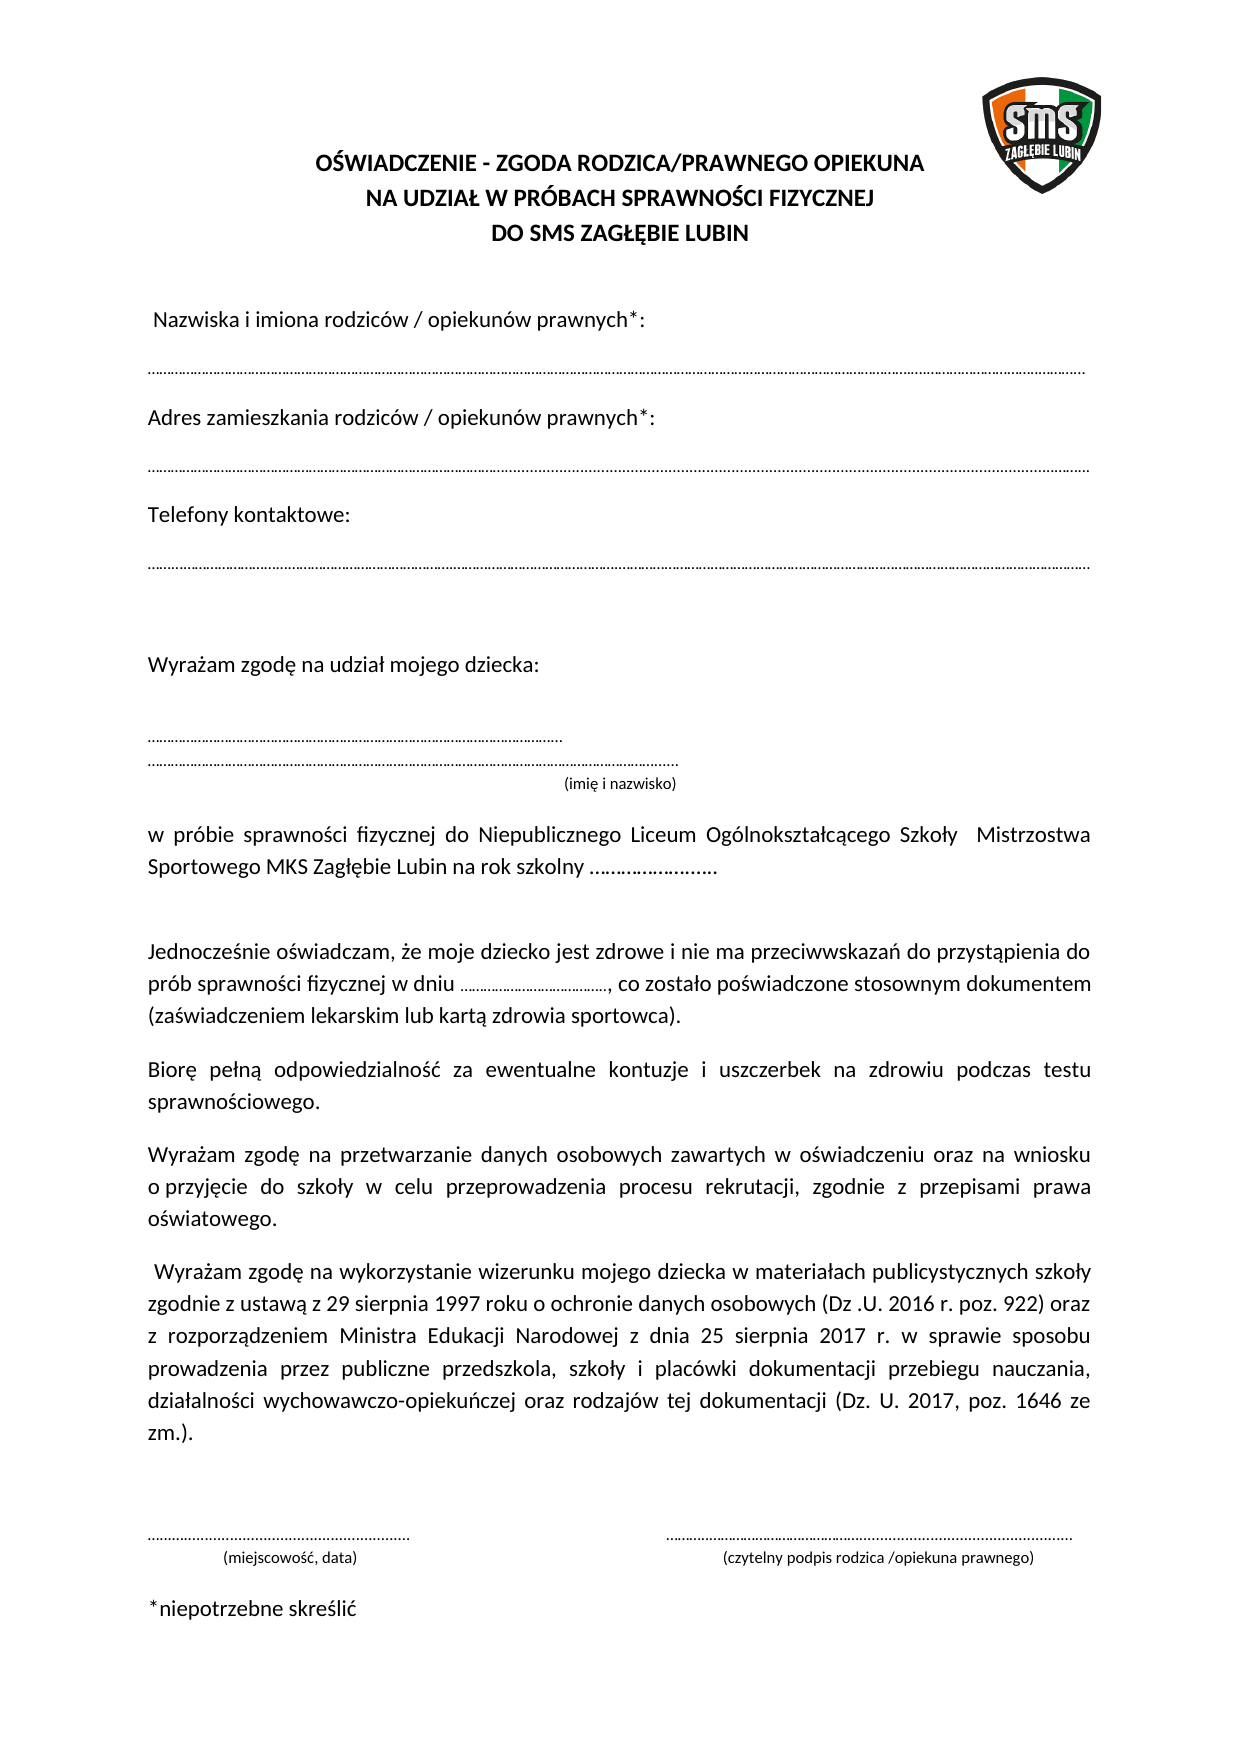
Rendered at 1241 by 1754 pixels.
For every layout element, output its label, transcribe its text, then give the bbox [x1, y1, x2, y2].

text w próbie sprawności fizycznej do Niepublicznego Liceum Ogólnokształcącego Szkoły Mistrzostwa Sportowego MKS Zagłębie Lubin na rok szkolny ……………….….. [148, 820, 1093, 880]
text Biorę pełną odpowiedzialność za ewentualne kontuzje i uszczerbek na zdrowiu podczas testu sprawnościowego. [148, 1055, 1093, 1115]
text Nazwiska i imiona rodziców / opiekunów prawnych*: [148, 306, 1093, 334]
text Jednocześnie oświadczam, że moje dziecko jest zdrowe i nie ma przeciwwskazań do przystąpienia do prób sprawności fizycznej w dniu ……………………………….., co zostało poświadczone stosownym dokumentem (zaświadczeniem lekarskim lub kartą zdrowia sportowca). [148, 937, 1093, 1030]
text ……………………………………………………………………………………………...……………………………………………………………………………………………………………………...... [148, 727, 1093, 770]
text *niepotrzebne skreślić [148, 1594, 1093, 1622]
text ……………………………………………………………………………………………………………………………………………………………………………….….………………………..………... [148, 359, 1093, 379]
text …………………………………………………………………………………...................................................................................................................................……... [148, 456, 1093, 476]
text Wyrażam zgodę na wykorzystanie wizerunku mojego dziecka w materiałach publicystycznych szkoły zgodnie z ustawą z 29 sierpnia 1997 roku o ochronie danych osobowych (Dz .U. 2016 r. poz. 922) oraz z rozporządzeniem Ministra Edukacji Narodowej z dnia 25 sierpnia 2017 r. w sprawie sposobu prowadzenia przez publiczne przedszkola, szkoły i placówki dokumentacji przebiegu nauczania, działalności wychowawczo-opiekuńczej oraz rodzajów tej dokumentacji (Dz. U. 2017, poz. 1646 ze zm.). [148, 1257, 1093, 1446]
list NA UDZIAŁ W PRÓBACH SPRAWNOŚCI FIZYCZNEJ [148, 183, 967, 213]
text Wyrażam zgodę na udział mojego dziecka: [148, 650, 1093, 678]
text ……...……………………...…………………………………….…………………………………….…………………………………………………………………………………………………………… [148, 553, 1093, 573]
text Wyrażam zgodę na przetwarzanie danych osobowych zawartych w oświadczeniu oraz na wniosku o przyjęcie do szkoły w celu przeprowadzenia procesu rekrutacji, zgodnie z przepisami prawa oświatowego. [148, 1140, 1093, 1232]
text Adres zamieszkania rodziców / opiekunów prawnych*: [148, 403, 1093, 431]
text (miejscowość, data) (czytelny podpis rodzica /opiekuna prawnego) [148, 1548, 1093, 1568]
picture [982, 77, 1102, 194]
text (imię i nazwisko) [148, 773, 1093, 793]
text …...…...................................................... ………..…………………………………................................................... [148, 1524, 1093, 1544]
list DO SMS ZAGŁĘBIE LUBIN [148, 218, 1093, 248]
text Telefony kontaktowe: [148, 500, 1093, 528]
list OŚWIADCZENIE - ZGODA RODZICA/PRAWNEGO OPIEKUNA [148, 148, 967, 178]
